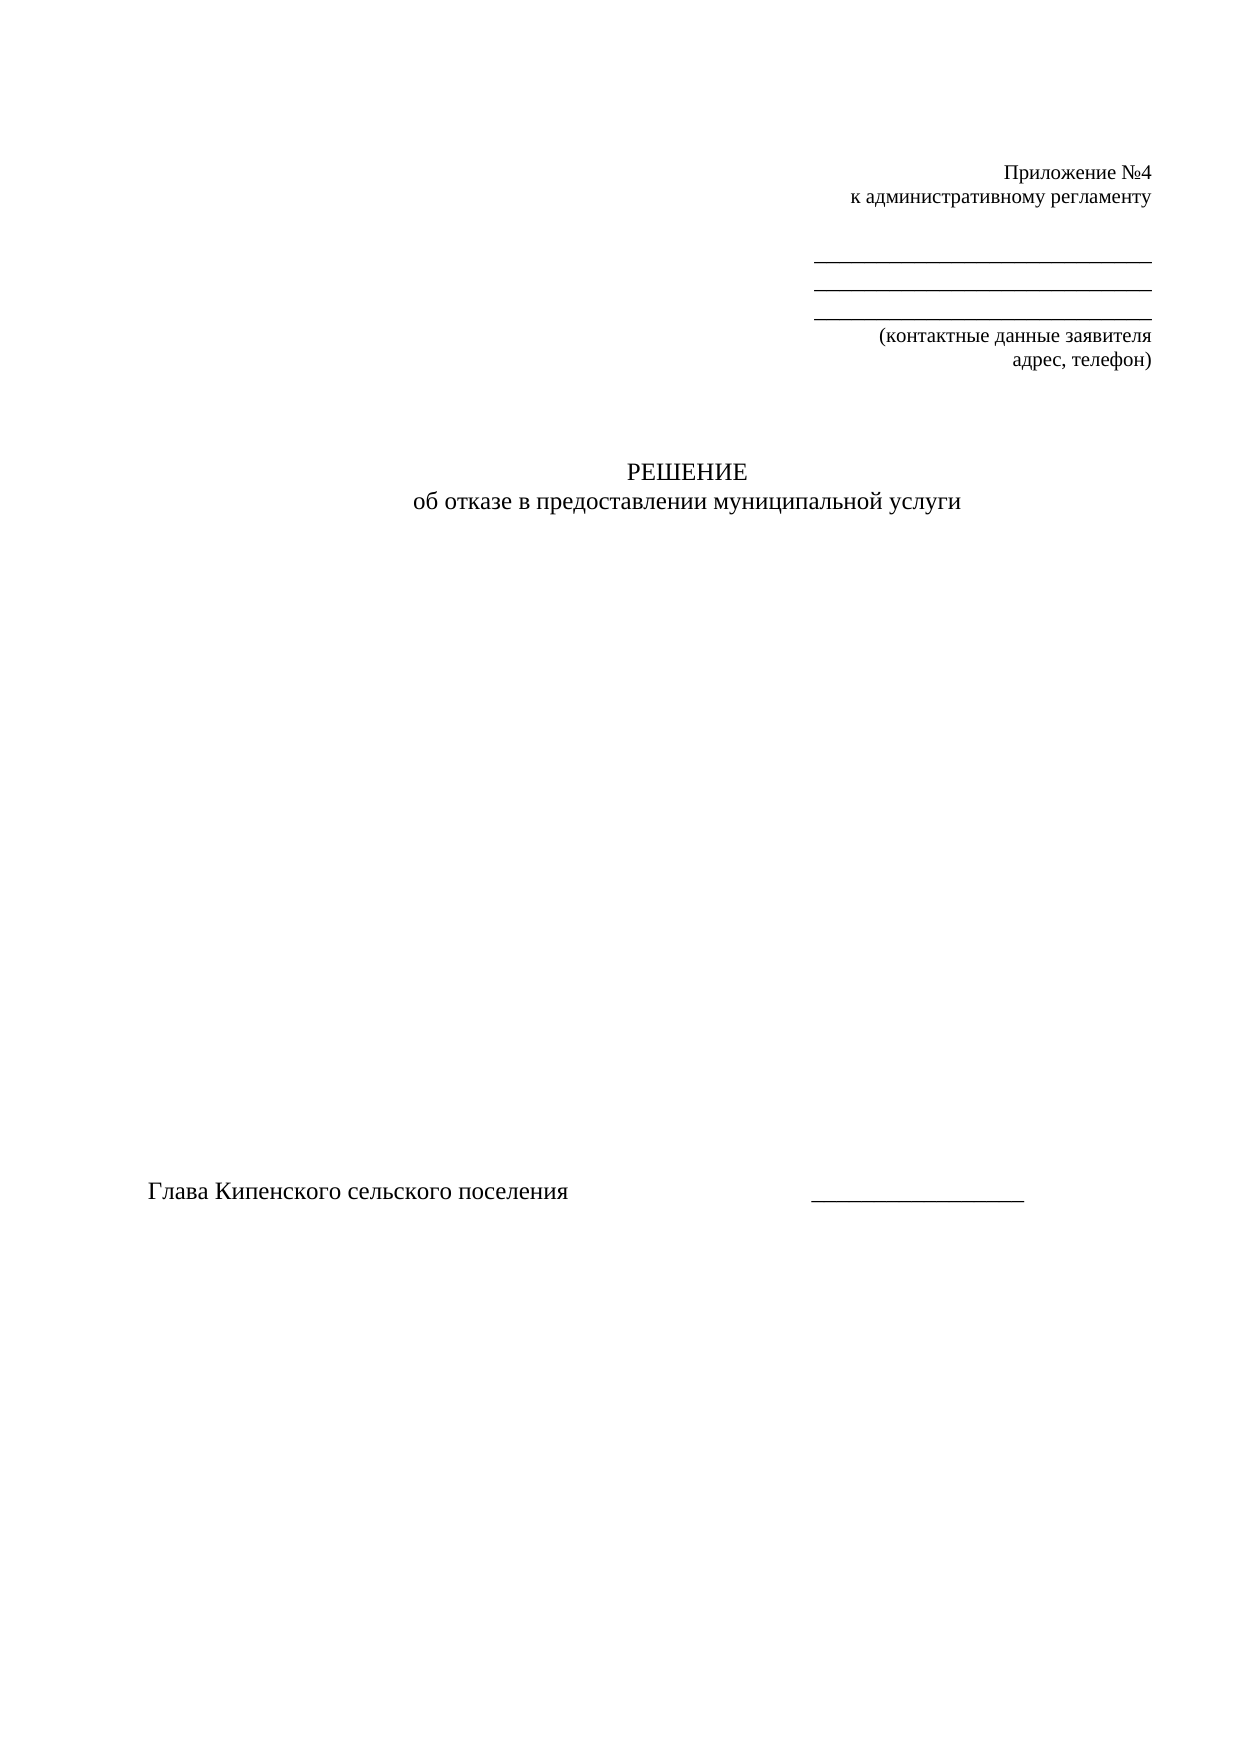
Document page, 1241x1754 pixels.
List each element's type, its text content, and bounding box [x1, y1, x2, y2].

text ___________________________ [148, 237, 1152, 265]
text ___________________________ [148, 294, 1152, 323]
text об отказе в предоставлении муниципальной услуги [148, 486, 1152, 515]
text Глава Кипенского сельского поселения _________________ [148, 1176, 1152, 1205]
text ___________________________ [148, 265, 1152, 294]
text РЕШЕНИЕ [148, 457, 1152, 486]
text (контактные данные заявителя [148, 323, 1152, 347]
text Приложение №4 [148, 160, 1152, 184]
text к административному регламенту [148, 184, 1152, 208]
text адрес, телефон) [148, 347, 1152, 371]
